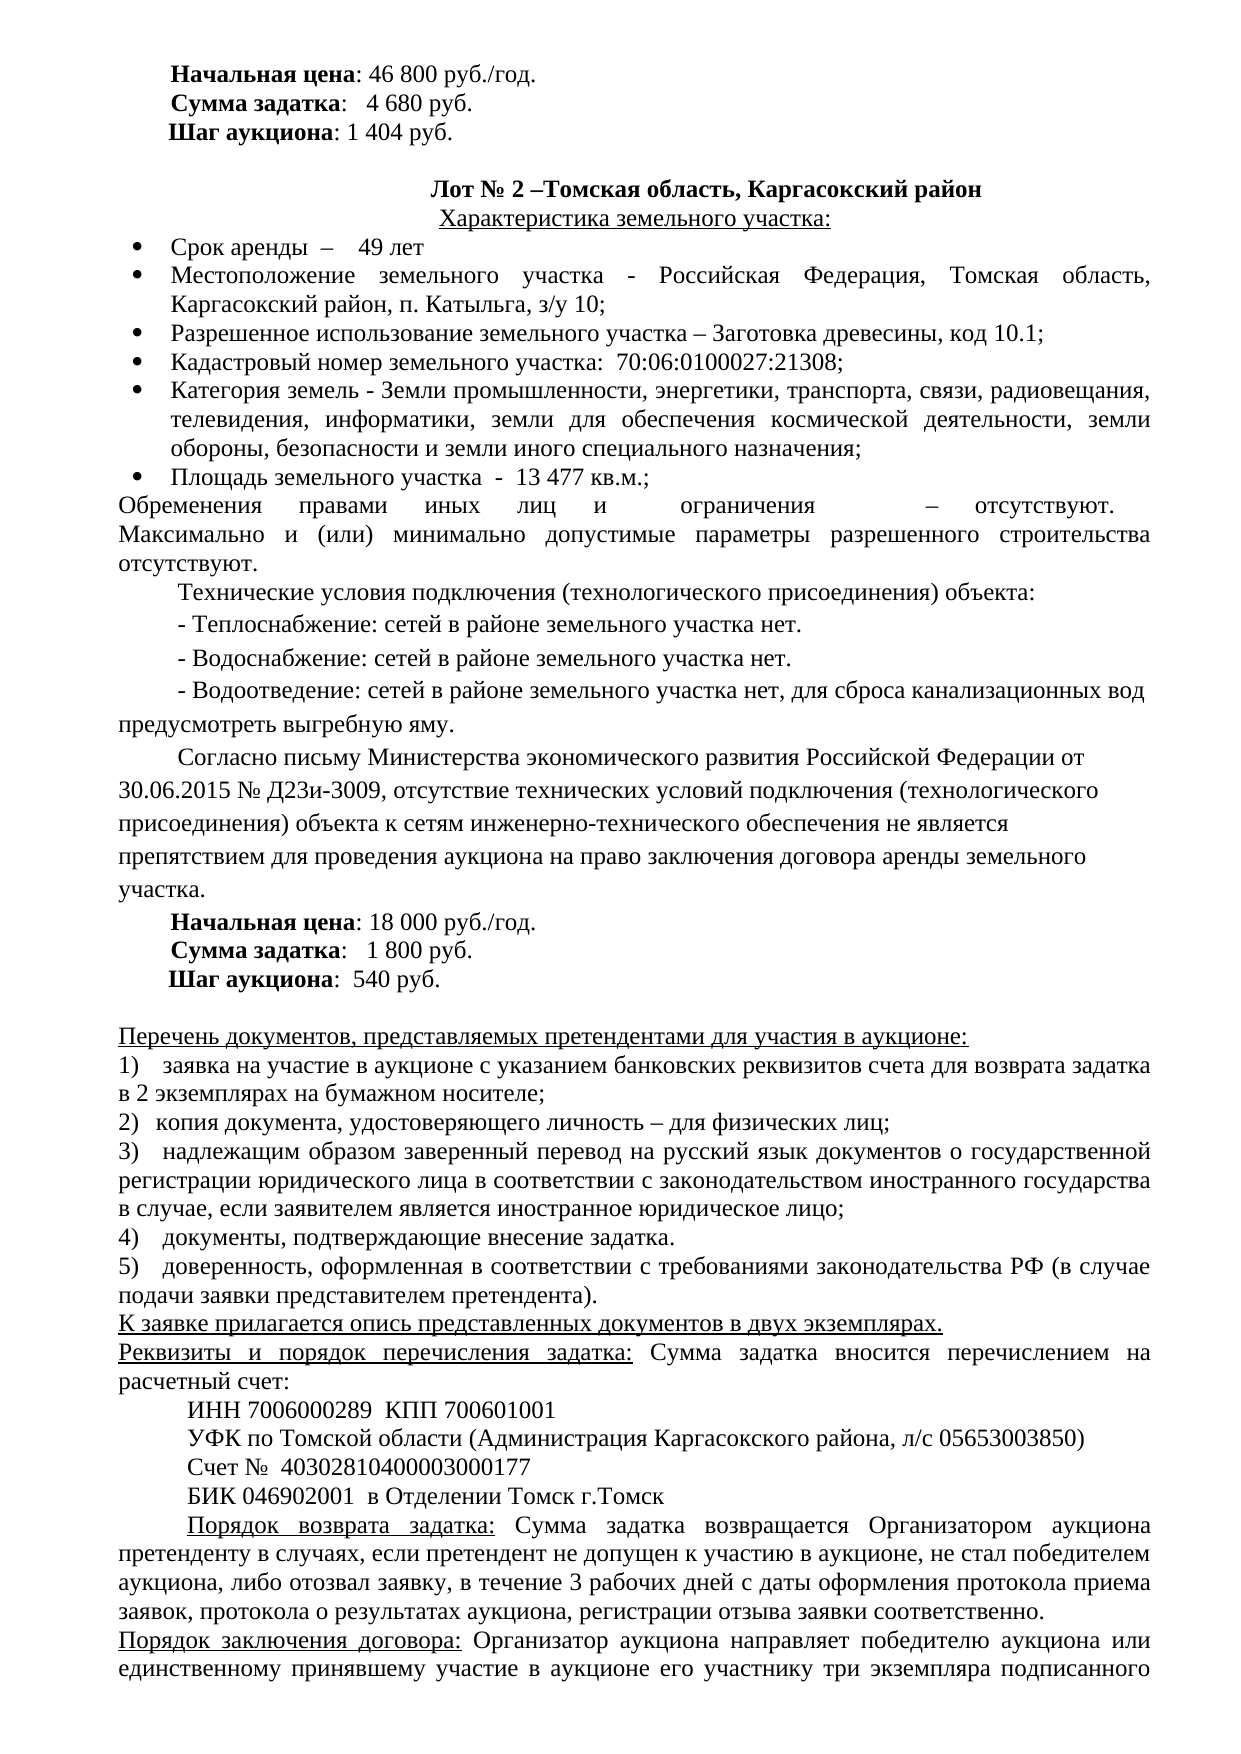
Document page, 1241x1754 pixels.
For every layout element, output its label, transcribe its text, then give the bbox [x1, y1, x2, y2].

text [118, 1625, 1152, 1682]
list доверенность, оформленная в соответствии с требованиями законодательства РФ (в случае подачи заявки представителем претендента). [118, 1251, 1152, 1308]
text БИК 046902001 в Отделении Томск г.Томск [118, 1481, 1152, 1510]
text Характеристика земельного участка: [118, 203, 1152, 232]
text Шаг аукциона: 540 руб. [118, 964, 1152, 993]
list Срок аренды – 49 лет [133, 232, 1152, 260]
list копия документа, удостоверяющего личность – для физических лиц; [118, 1107, 1152, 1136]
text Обременения правами иных лиц и ограничения – отсутствуют. Максимально и (или) минимально допустимые параметры разрешенного строительства отсутствуют. [118, 490, 1152, 577]
list Технические условия подключения (технологического присоединения) объекта: [118, 577, 1152, 605]
list Категория земель - Земли промышленности, энергетики, транспорта, связи, радиовещания, телевидения, информатики, земли для обеспечения космической деятельности, земли обороны, безопасности и земли иного специального назначения; [133, 375, 1152, 462]
list Начальная цена: 18 000 руб./год. Сумма задатка: 1 800 руб. [170, 907, 1152, 964]
text ИНН 7006000289 КПП 700601001 [118, 1395, 1152, 1423]
text Порядок возврата задатка: Сумма задатка возвращается Организатором аукциона претенденту в случаях, если претендент не допущен к участию в аукционе, не стал победителем аукциона, либо отозвал заявку, в течение 3 рабочих дней с даты оформления протокола приема заявок, протокола о результатах аукциона, регистрации отзыва заявки соответственно. [118, 1510, 1152, 1625]
text Реквизиты и порядок перечисления задатка: Сумма задатка вносится перечислением на расчетный счет: [118, 1337, 1152, 1395]
list - Теплоснабжение: сетей в районе земельного участка нет. [118, 609, 1152, 638]
list надлежащим образом заверенный перевод на русский язык документов о государственной регистрации юридического лица в соответствии с законодательством иностранного государства в случае, если заявителем является иностранное юридическое лицо; [118, 1136, 1152, 1222]
text Перечень документов, представляемых претендентами для участия в аукционе: [118, 1021, 1152, 1050]
list Согласно письму Министерства экономического развития Российской Федерации от 30.06.2015 № Д23и-3009, отсутствие технических условий подключения (технологического присоединения) объекта к сетям инженерно-технического обеспечения не является препятствием для проведения аукциона на право заключения договора аренды земельного участка. [118, 742, 1152, 902]
list - Водоотведение: сетей в районе земельного участка нет, для сброса канализационных вод предусмотреть выгребную яму. [118, 676, 1152, 737]
list - Водоснабжение: сетей в районе земельного участка нет. [118, 643, 1152, 671]
list Кадастровый номер земельного участка: 70:06:0100027:21308; [133, 347, 1152, 375]
list Площадь земельного участка - 13 477 кв.м.; [133, 462, 1152, 490]
list Лот № 2 –Томская область, Каргасокский район [193, 174, 1152, 203]
list Местоположение земельного участка - Российская Федерация, Томская область, Каргасокский район, п. Катыльга, з/у 10; [133, 260, 1152, 318]
text Шаг аукциона: 1 404 руб. [118, 117, 1152, 145]
list документы, подтверждающие внесение задатка. [118, 1222, 1152, 1251]
text К заявке прилагается опись представленных документов в двух экземплярах. [118, 1308, 1152, 1337]
list Разрешенное использование земельного участка – Заготовка древесины, код 10.1; [133, 318, 1152, 347]
list Начальная цена: 46 800 руб./год. Сумма задатка: 4 680 руб. [170, 59, 1152, 117]
list заявка на участие в аукционе с указанием банковских реквизитов счета для возврата задатка в 2 экземплярах на бумажном носителе; [118, 1050, 1152, 1107]
text УФК по Томской области (Администрация Каргасокского района, л/с 05653003850) [187, 1423, 1152, 1452]
text Счет № 40302810400003000177 [187, 1452, 1152, 1481]
